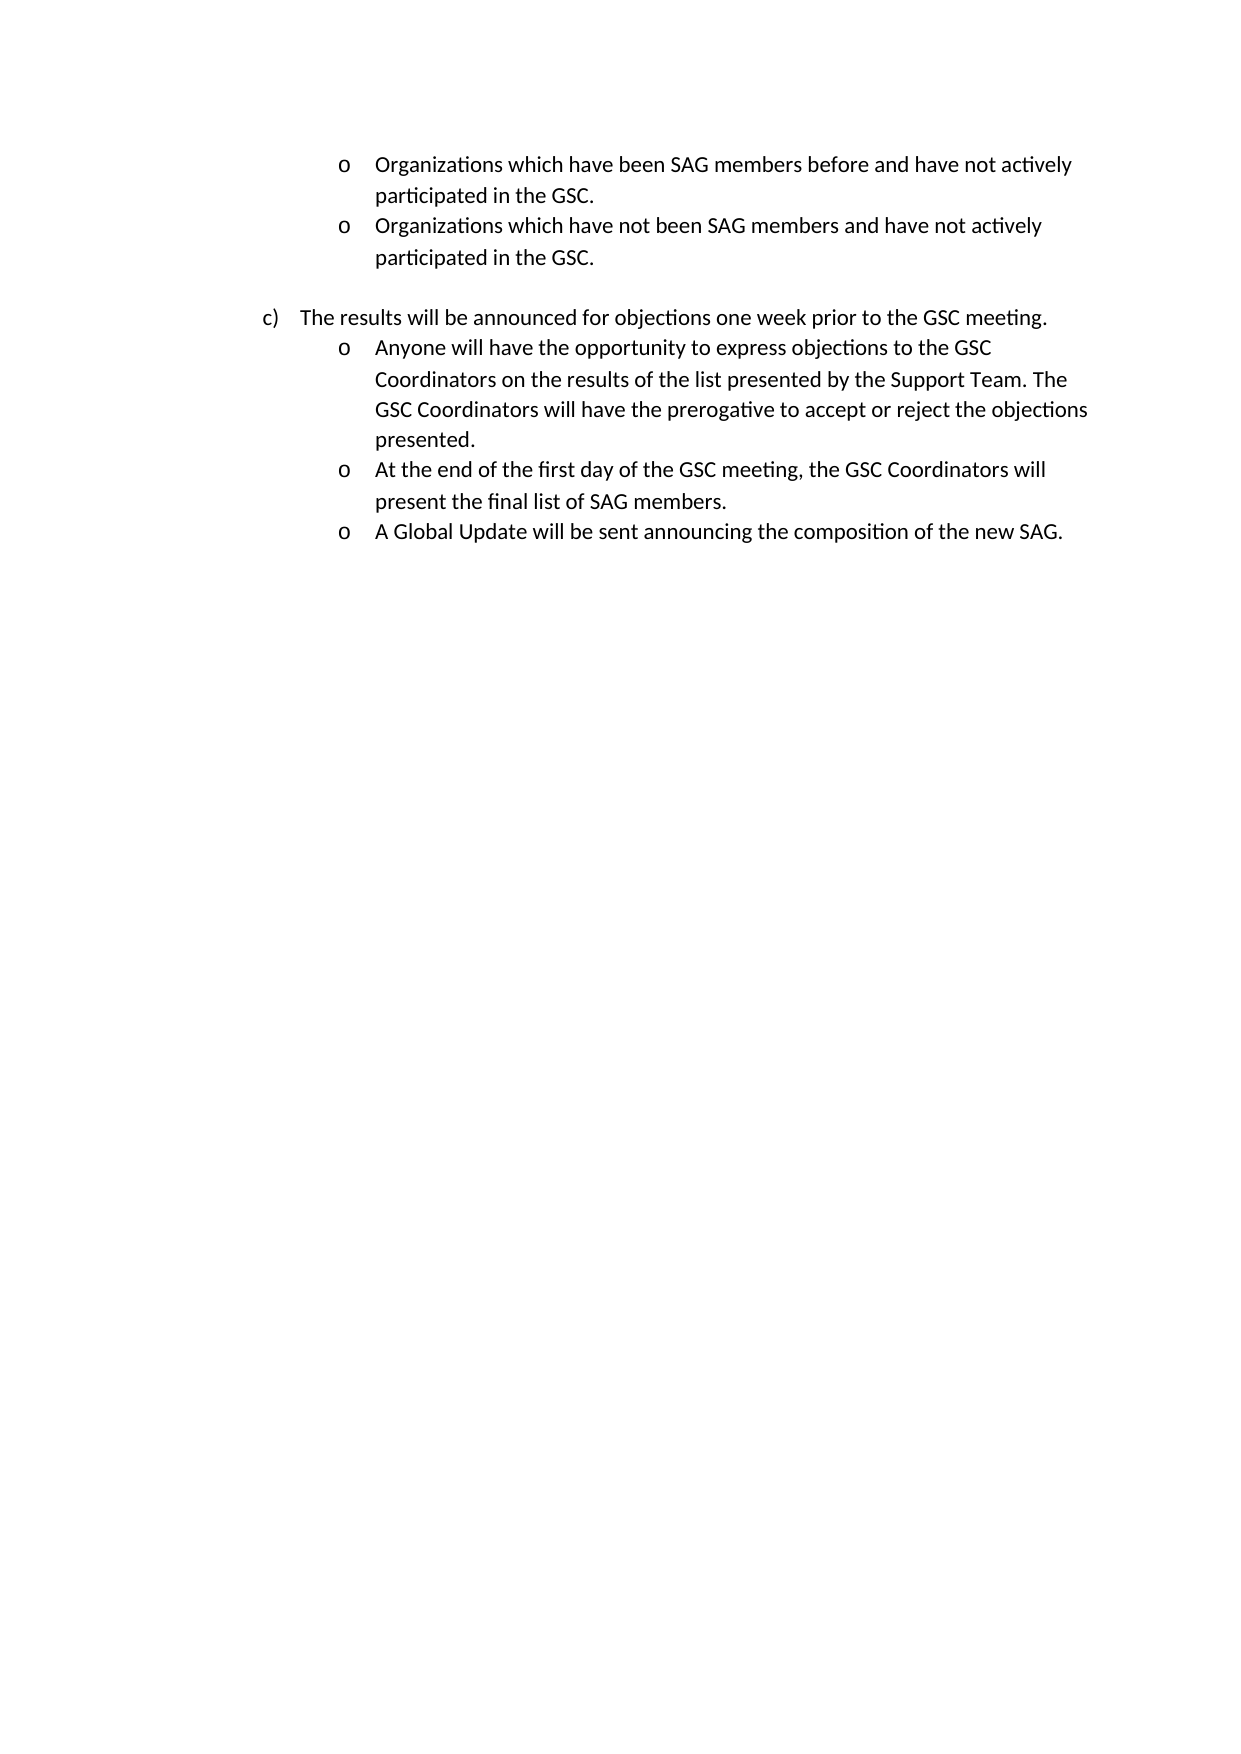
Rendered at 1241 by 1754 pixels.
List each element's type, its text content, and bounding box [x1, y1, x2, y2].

list The results will be announced for objections one week prior to the GSC meeting. [262, 303, 1090, 331]
list Organizations which have not been SAG members and have not actively participated in the GSC. [337, 212, 1090, 271]
list At the end of the first day of the GSC meeting, the GSC Coordinators will present the final list of SAG members. [337, 456, 1090, 515]
list A Global Update will be sent announcing the composition of the new SAG. [337, 517, 1090, 546]
list Organizations which have been SAG members before and have not actively participated in the GSC. [337, 150, 1090, 209]
list Anyone will have the opportunity to express objections to the GSC Coordinators on the results of the list presented by the Support Team. The GSC Coordinators will have the prerogative to accept or reject the objections presented. [337, 333, 1090, 453]
